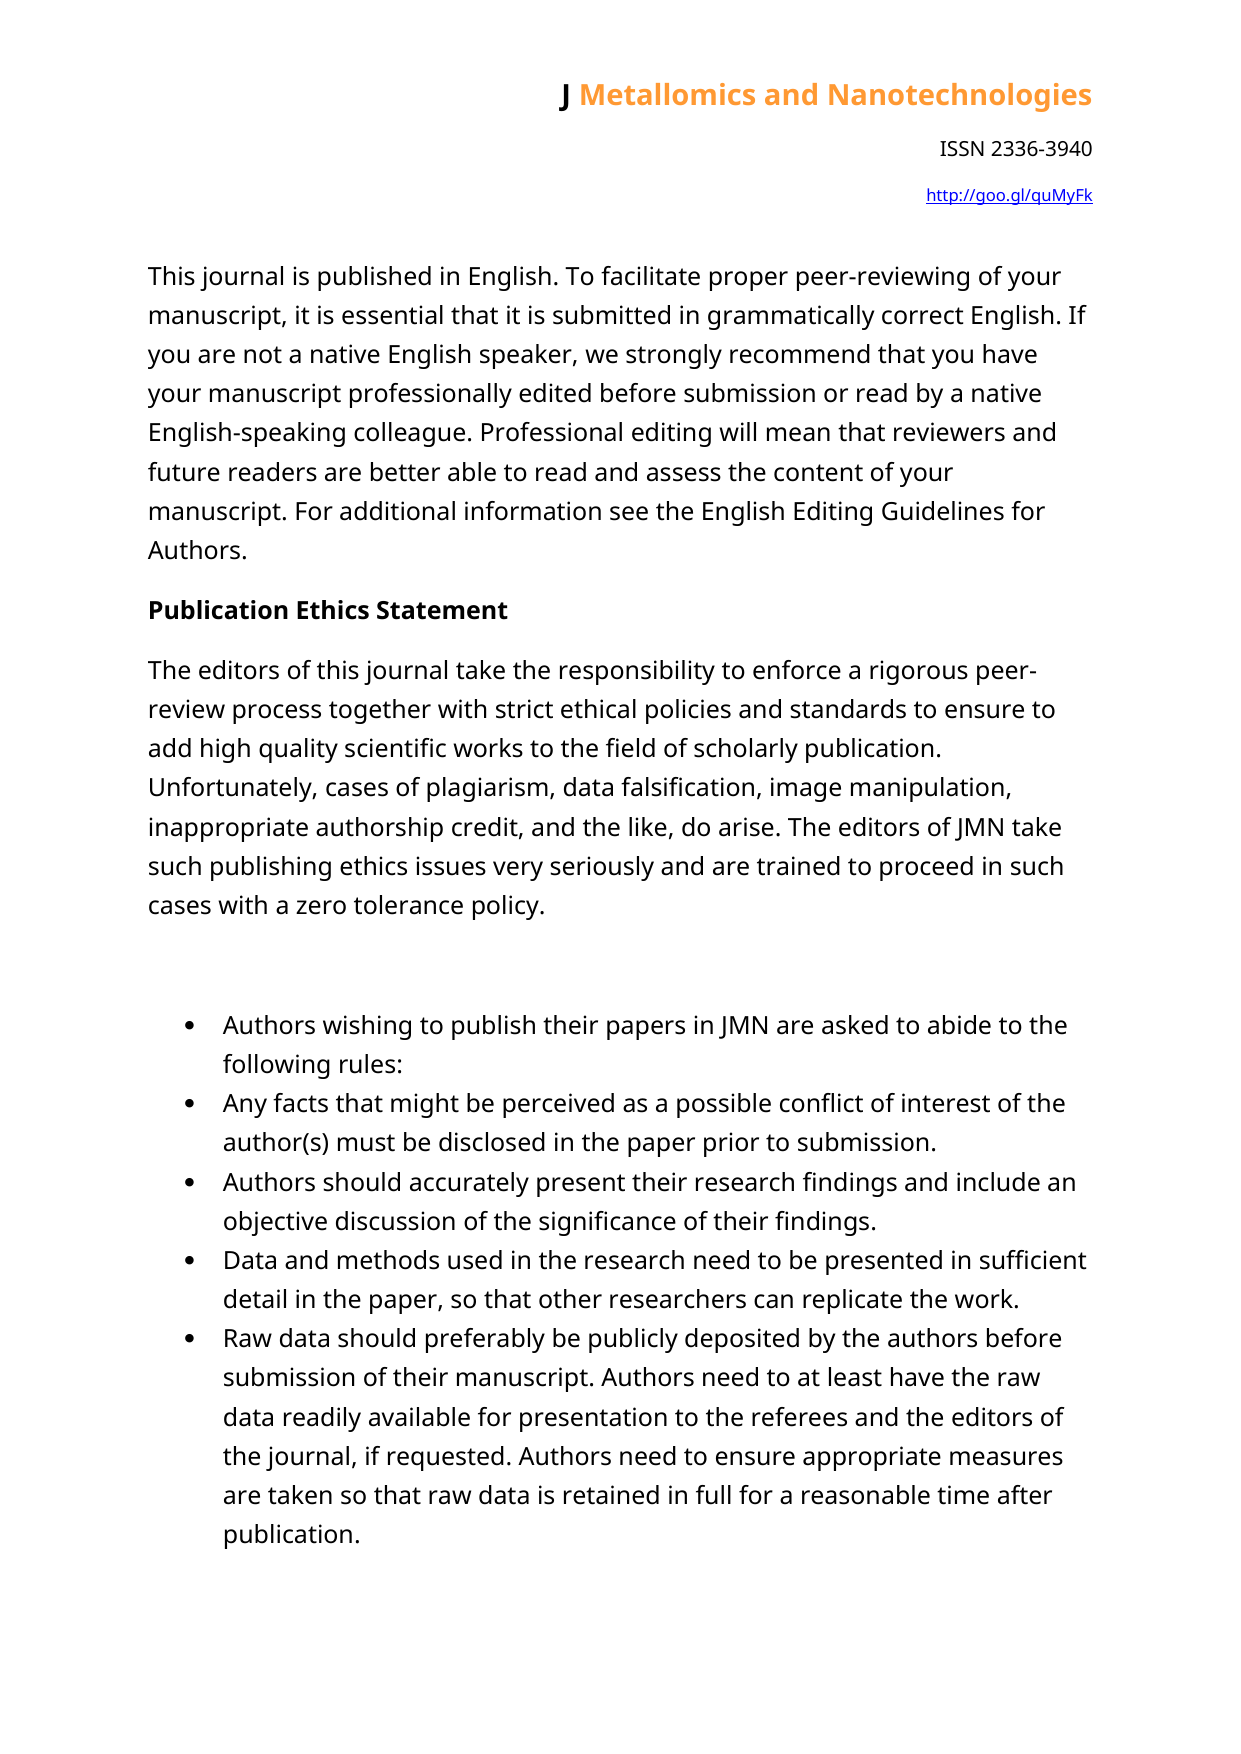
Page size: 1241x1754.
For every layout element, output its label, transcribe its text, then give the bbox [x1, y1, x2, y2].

list Authors should accurately present their research findings and include an objective discussion of the significance of their findings. [185, 1164, 1093, 1237]
text This journal is published in English. To facilitate proper peer-reviewing of your manuscript, it is essential that it is submitted in grammatically correct English. If you are not a native English speaker, we strongly recommend that you have your manuscript professionally edited before submission or read by a native English-speaking colleague. Professional editing will mean that reviewers and future readers are better able to read and assess the content of your manuscript. For additional information see the English Editing Guidelines for Authors. [148, 258, 1093, 567]
list Raw data should preferably be publicly deposited by the authors before submission of their manuscript. Authors need to at least have the raw data readily available for presentation to the referees and the editors of the journal, if requested. Authors need to ensure appropriate measures are taken so that raw data is retained in full for a reasonable time after publication. [185, 1321, 1093, 1551]
list Any facts that might be perceived as a possible conflict of interest of the author(s) must be disclosed in the paper prior to submission. [185, 1086, 1093, 1159]
list Authors wishing to publish their papers in JMN are asked to abide to the following rules: [185, 1008, 1093, 1081]
list Data and methods used in the research need to be presented in sufficient detail in the paper, so that other researchers can replicate the work. [185, 1243, 1093, 1316]
text The editors of this journal take the responsibility to enforce a rigorous peer-review process together with strict ethical policies and standards to ensure to add high quality scientific works to the field of scholarly publication. Unfortunately, cases of plagiarism, data falsification, image manipulation, inappropriate authorship credit, and the like, do arise. The editors of JMN take such publishing ethics issues very seriously and are trained to proceed in such cases with a zero tolerance policy. [148, 653, 1093, 922]
text Publication Ethics Statement [148, 593, 1093, 627]
